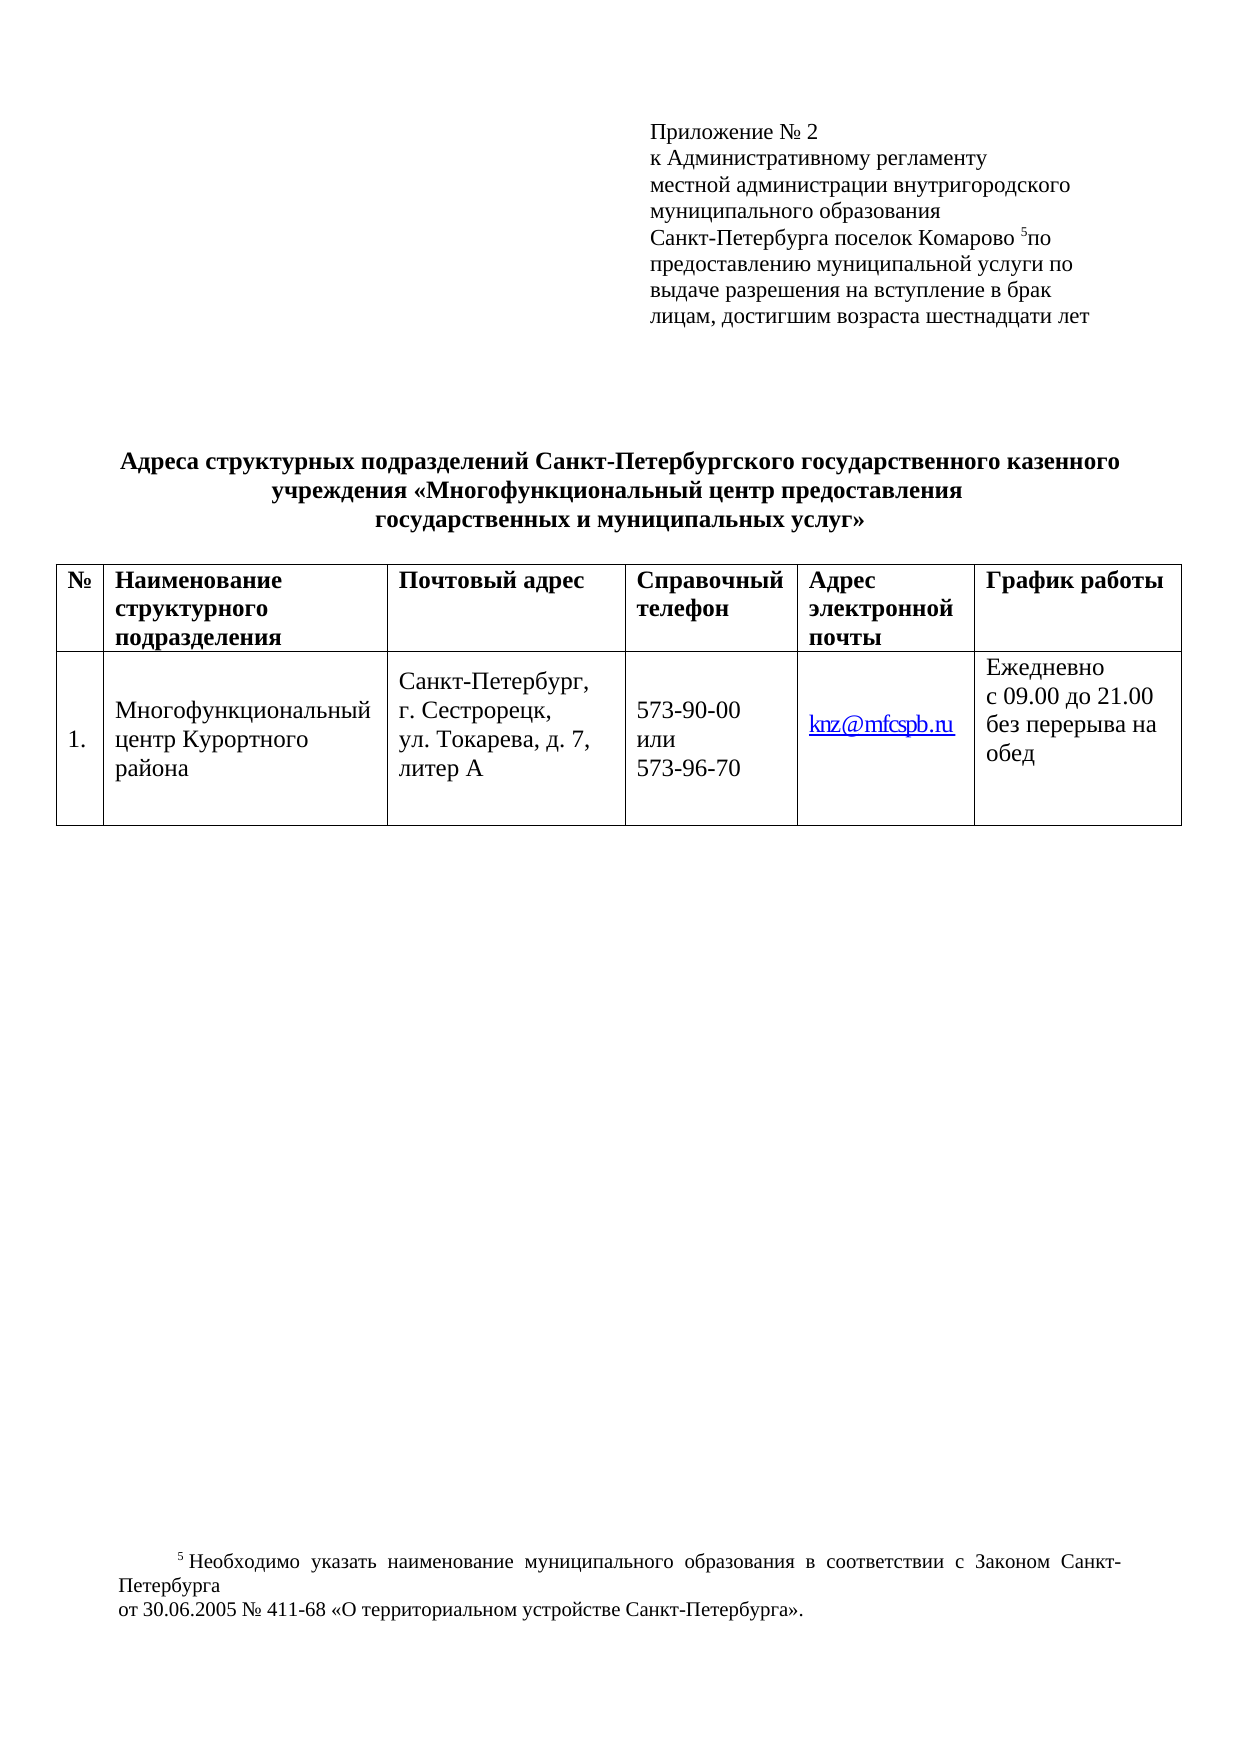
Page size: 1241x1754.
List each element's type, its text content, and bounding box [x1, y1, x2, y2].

table_cell knz@mfcspb.ru [798, 652, 974, 824]
table_header Наименование структурного подразделения [104, 565, 387, 651]
table_header График работы [975, 565, 1181, 651]
table_cell Санкт-Петербург, г. Сестрорецк, ул. Токарева, д. 7, литер А [388, 652, 625, 824]
text Санкт-Петербурга поселок Комарово по предоставлению муниципальной услуги по выдаче разрешения на вступление в брак лицам, достигшим возраста шестнадцати лет [650, 223, 1122, 329]
table_header № [57, 565, 103, 651]
text к Административному регламенту [650, 144, 1122, 171]
table_cell 573-90-00 или 573-96-70 [626, 652, 797, 824]
table_header Адрес электронной почты [798, 565, 974, 651]
table_cell 1. [57, 652, 103, 824]
text местной администрации внутригородского муниципального образования [650, 171, 1122, 223]
table_header Справочный телефон [626, 565, 797, 651]
table_header Почтовый адрес [388, 565, 625, 651]
table_cell Ежедневно с 09.00 до 21.00 без перерыва на обед [975, 652, 1181, 824]
text Адреса структурных подразделений Санкт-Петербургского государственного казенного учреждения «Многофункциональный центр предоставления государственных и муниципальных услуг» [118, 446, 1122, 533]
text Приложение № 2 [650, 118, 1122, 144]
table_cell Многофункциональный центр Курортного района [104, 652, 387, 824]
